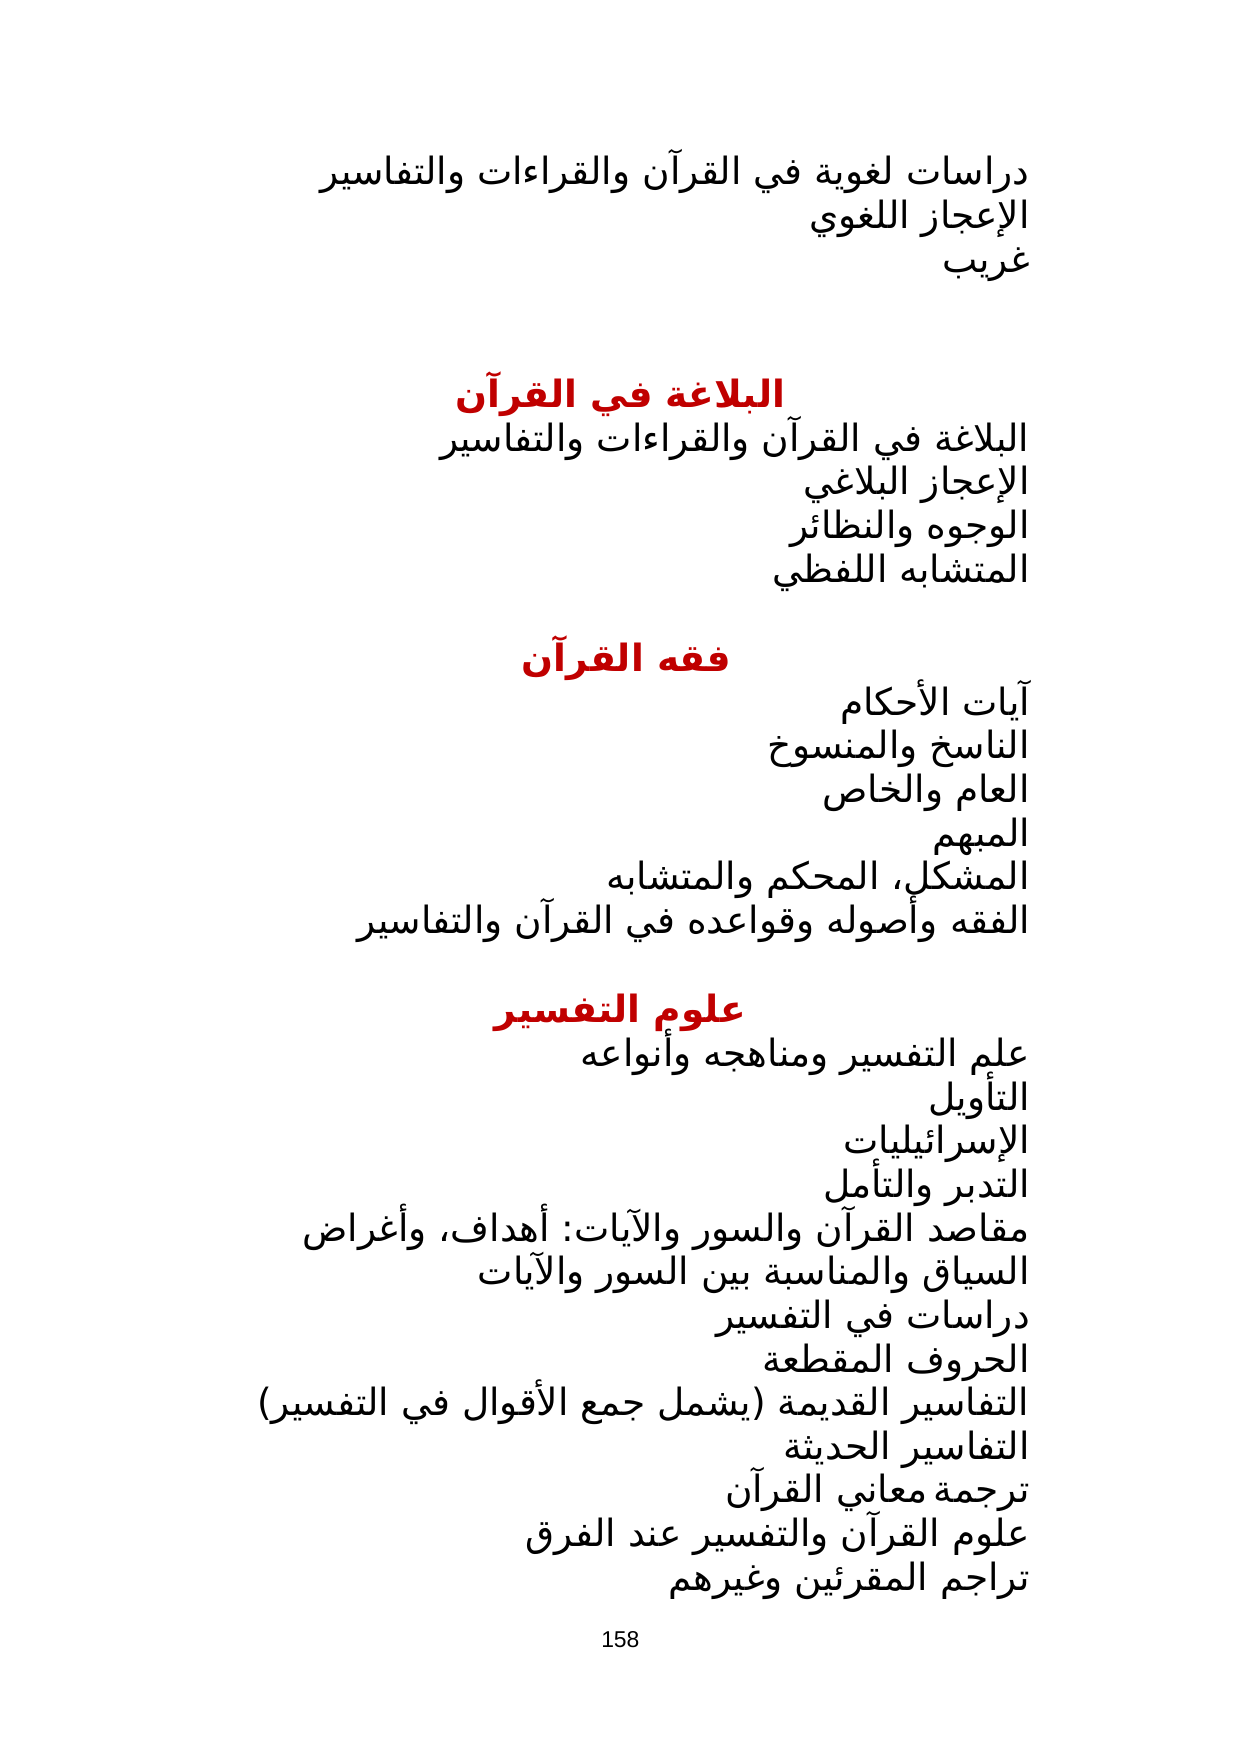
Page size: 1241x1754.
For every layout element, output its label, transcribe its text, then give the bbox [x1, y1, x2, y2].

text التأويل 57 [187, 1075, 1030, 1119]
text علوم القرآن والتفسير عند الفرق 88 [187, 1512, 1030, 1555]
text آيات الأحكام 41 [187, 680, 1030, 724]
text الإعجاز اللغوي 33 [187, 194, 1030, 237]
text فقه القرآن [187, 637, 1053, 680]
text تراجم المقرئين وغيرهم 94 [187, 1555, 1030, 1599]
text المشكل، المحكم والمتشابه 44 [187, 855, 1030, 898]
text السياق والمناسبة بين السور والآيات 63 [187, 1250, 1030, 1293]
text العام والخاص 44 [187, 768, 1030, 811]
text دراسات في التفسير 65 [187, 1293, 1030, 1337]
text الإعجاز البلاغي 40 [187, 460, 1030, 503]
text علوم التفسير [187, 988, 1053, 1032]
text مقاصد القرآن والسور والآيات: أهداف، وأغراض 61 [187, 1206, 1030, 1250]
text الفقه وأصوله وقواعده في القرآن والتفاسير 45 [187, 898, 1030, 942]
text غريب القرآن 33 [187, 237, 1030, 281]
text البلاغة في القرآن [187, 373, 1053, 416]
text الإسرائيليات 57 [187, 1119, 1030, 1163]
text ترجمة معاني القرآن 87 [187, 1468, 1030, 1512]
text المتشابه اللفظي 40 [187, 547, 1030, 591]
text التفاسير القديمة (يشمل جمع الأقوال في التفسير) 70 [187, 1381, 1030, 1424]
text دراسات لغوية في القرآن والقراءات والتفاسير (تشمل معاني القرآن) 26 [187, 150, 1030, 194]
text الناسخ والمنسوخ 44 [187, 724, 1030, 768]
text المبهم 44 [187, 811, 1030, 855]
text الوجوه والنظائر 40 [187, 503, 1030, 547]
text التفاسير الحديثة 80 [187, 1424, 1030, 1468]
text الحروف المقطعة 70 [187, 1337, 1030, 1381]
text البلاغة في القرآن والقراءات والتفاسير 34 [187, 416, 1030, 460]
text علم التفسير ومناهجه وأنواعه 47 [187, 1032, 1030, 1075]
text التدبر والتأمل والهدايات 58 [187, 1163, 1030, 1206]
